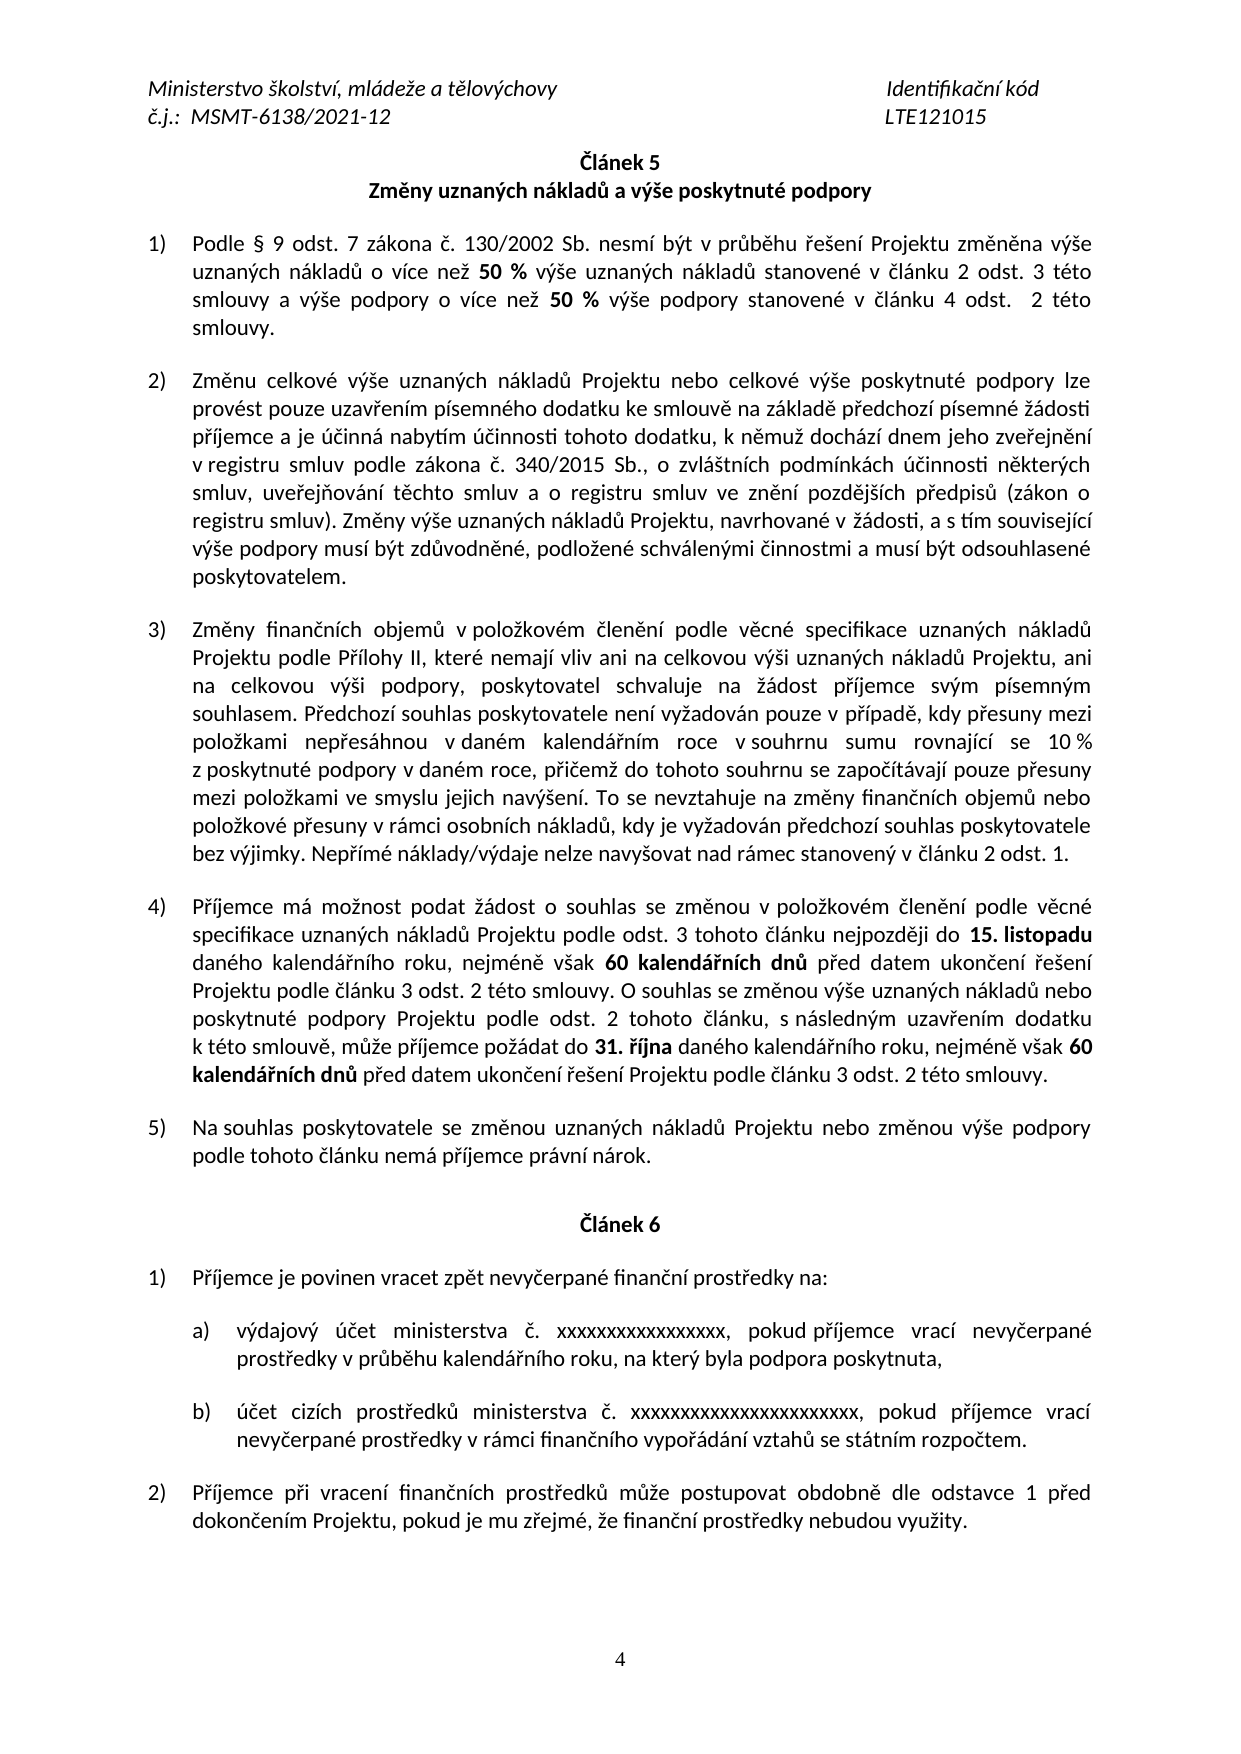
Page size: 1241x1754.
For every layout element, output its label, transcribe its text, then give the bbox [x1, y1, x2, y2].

text Článek 6 [148, 1210, 1092, 1238]
list Příjemce má možnost podat žádost o souhlas se změnou v položkovém členění podle věcné specifikace uznaných nákladů Projektu podle odst. 3 tohoto článku nejpozději do 15. listopadu daného kalendářního roku, nejméně však 60 kalendářních dnů před datem ukončení řešení Projektu podle článku 3 odst. 2 této smlouvy. O souhlas se změnou výše uznaných nákladů nebo poskytnuté podpory Projektu podle odst. 2 tohoto článku, s následným uzavřením dodatku k této smlouvě, může příjemce požádat do 31. října daného kalendářního roku, nejméně však 60 kalendářních dnů před datem ukončení řešení Projektu podle článku 3 odst. 2 této smlouvy. [148, 892, 1092, 1088]
list účet cizích prostředků ministerstva č. xxxxxxxxxxxxxxxxxxxxxxx, pokud příjemce vrací nevyčerpané prostředky v rámci finančního vypořádání vztahů se státním rozpočtem. [192, 1397, 1092, 1453]
text Článek 5 [148, 148, 1092, 176]
list Podle § 9 odst. 7 zákona č. 130/2002 Sb. nesmí být v průběhu řešení Projektu změněna výše uznaných nákladů o více než 50 % výše uznaných nákladů stanovené v článku 2 odst. 3 této smlouvy a výše podpory o více než 50 % výše podpory stanovené v článku 4 odst. 2 této smlouvy. [148, 229, 1092, 341]
list Změny finančních objemů v položkovém členění podle věcné specifikace uznaných nákladů Projektu podle Přílohy II, které nemají vliv ani na celkovou výši uznaných nákladů Projektu, ani na celkovou výši podpory, poskytovatel schvaluje na žádost příjemce svým písemným souhlasem. Předchozí souhlas poskytovatele není vyžadován pouze v případě, kdy přesuny mezi položkami nepřesáhnou v daném kalendářním roce v souhrnu sumu rovnající se 10 % z poskytnuté podpory v daném roce, přičemž do tohoto souhrnu se započítávají pouze přesuny mezi položkami ve smyslu jejich navýšení. To se nevztahuje na změny finančních objemů nebo položkové přesuny v rámci osobních nákladů, kdy je vyžadován předchozí souhlas poskytovatele bez výjimky. Nepřímé náklady/výdaje nelze navyšovat nad rámec stanovený v článku 2 odst. 1. [148, 615, 1092, 867]
list Příjemce při vracení finančních prostředků může postupovat obdobně dle odstavce 1 před dokončením Projektu, pokud je mu zřejmé, že finanční prostředky nebudou využity. [148, 1478, 1092, 1534]
text Změny uznaných nákladů a výše poskytnuté podpory [148, 176, 1092, 204]
list Na souhlas poskytovatele se změnou uznaných nákladů Projektu nebo změnou výše podpory podle tohoto článku nemá příjemce právní nárok. [148, 1113, 1092, 1169]
list Změnu celkové výše uznaných nákladů Projektu nebo celkové výše poskytnuté podpory lze provést pouze uzavřením písemného dodatku ke smlouvě na základě předchozí písemné žádosti příjemce a je účinná nabytím účinnosti tohoto dodatku, k němuž dochází dnem jeho zveřejnění v registru smluv podle zákona č. 340/2015 Sb., o zvláštních podmínkách účinnosti některých smluv, uveřejňování těchto smluv a o registru smluv ve znění pozdějších předpisů (zákon o registru smluv). Změny výše uznaných nákladů Projektu, navrhované v žádosti, a s tím související výše podpory musí být zdůvodněné, podložené schválenými činnostmi a musí být odsouhlasené poskytovatelem. [148, 366, 1092, 590]
list Příjemce je povinen vracet zpět nevyčerpané finanční prostředky na: [148, 1263, 1092, 1291]
list výdajový účet ministerstva č. xxxxxxxxxxxxxxxxx, pokud příjemce vrací nevyčerpané prostředky v průběhu kalendářního roku, na který byla podpora poskytnuta, [192, 1316, 1092, 1372]
